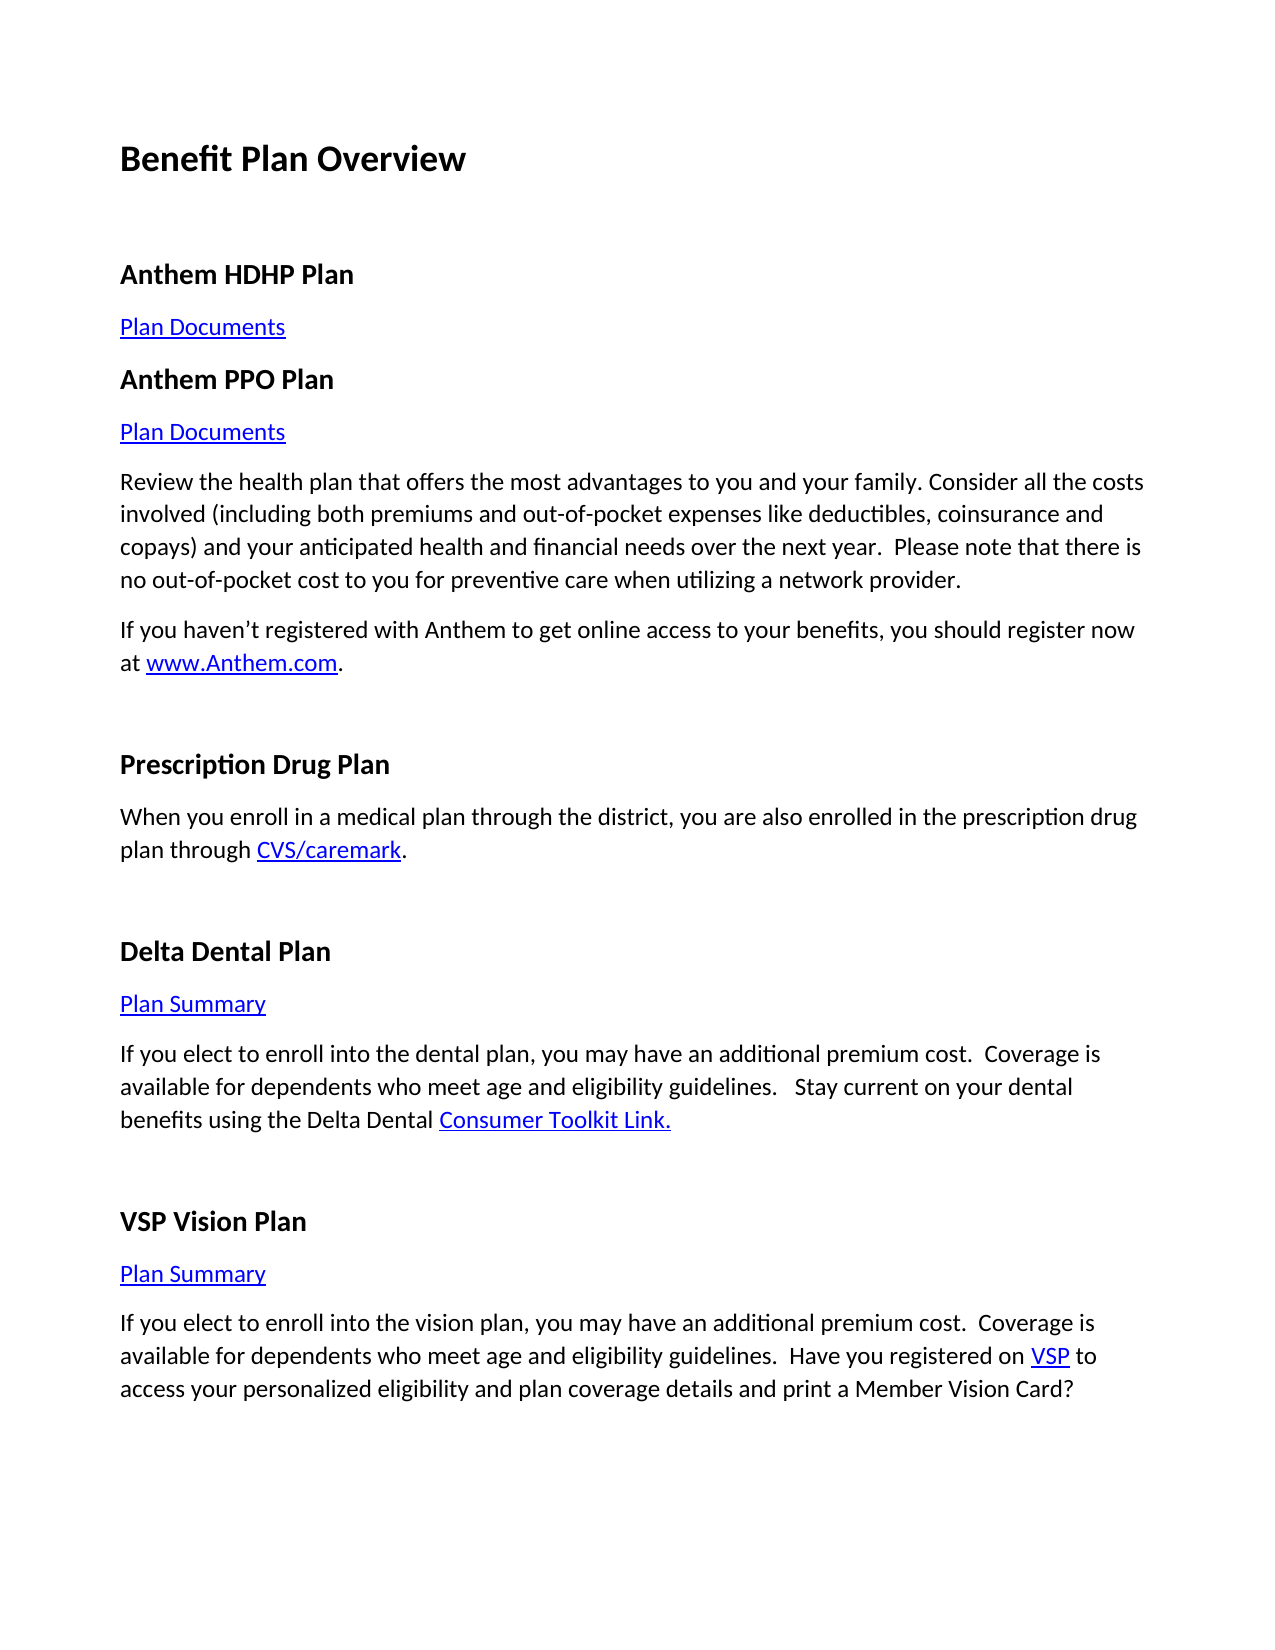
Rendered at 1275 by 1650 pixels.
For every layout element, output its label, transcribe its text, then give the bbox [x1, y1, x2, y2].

text Anthem HDHP Plan [120, 256, 1155, 292]
text Prescription Drug Plan [120, 746, 1155, 782]
text When you enroll in a medical plan through the district, you are also enrolled in the prescription drug plan through CVS/caremark. [120, 801, 1155, 864]
text If you elect to enroll into the dental plan, you may have an additional premium cost. Coverage is available for dependents who meet age and eligibility guidelines. Stay current on your dental benefits using the Delta Dental Consumer Toolkit Link. [120, 1038, 1155, 1134]
text If you elect to enroll into the vision plan, you may have an additional premium cost. Coverage is available for dependents who meet age and eligibility guidelines. Have you registered on VSP to access your personalized eligibility and plan coverage details and print a Member Vision Card? [120, 1308, 1155, 1404]
text If you haven’t registered with Anthem to get online access to your benefits, you should register now at www.Anthem.com. [120, 614, 1155, 677]
text Delta Dental Plan [120, 933, 1155, 969]
text VSP Vision Plan [120, 1203, 1155, 1238]
text Plan Documents [120, 311, 1155, 342]
text Plan Documents [120, 416, 1155, 447]
text Plan Summary [120, 1258, 1155, 1288]
text Benefit Plan Overview [120, 135, 1155, 181]
text Anthem PPO Plan [120, 361, 1155, 397]
text Review the health plan that offers the most advantages to you and your family. Consider all the costs involved (including both premiums and out-of-pocket expenses like deductibles, coinsurance and copays) and your anticipated health and financial needs over the next year. Please note that there is no out-of-pocket cost to you for preventive care when utilizing a network provider. [120, 466, 1155, 595]
text Plan Summary [120, 988, 1155, 1019]
